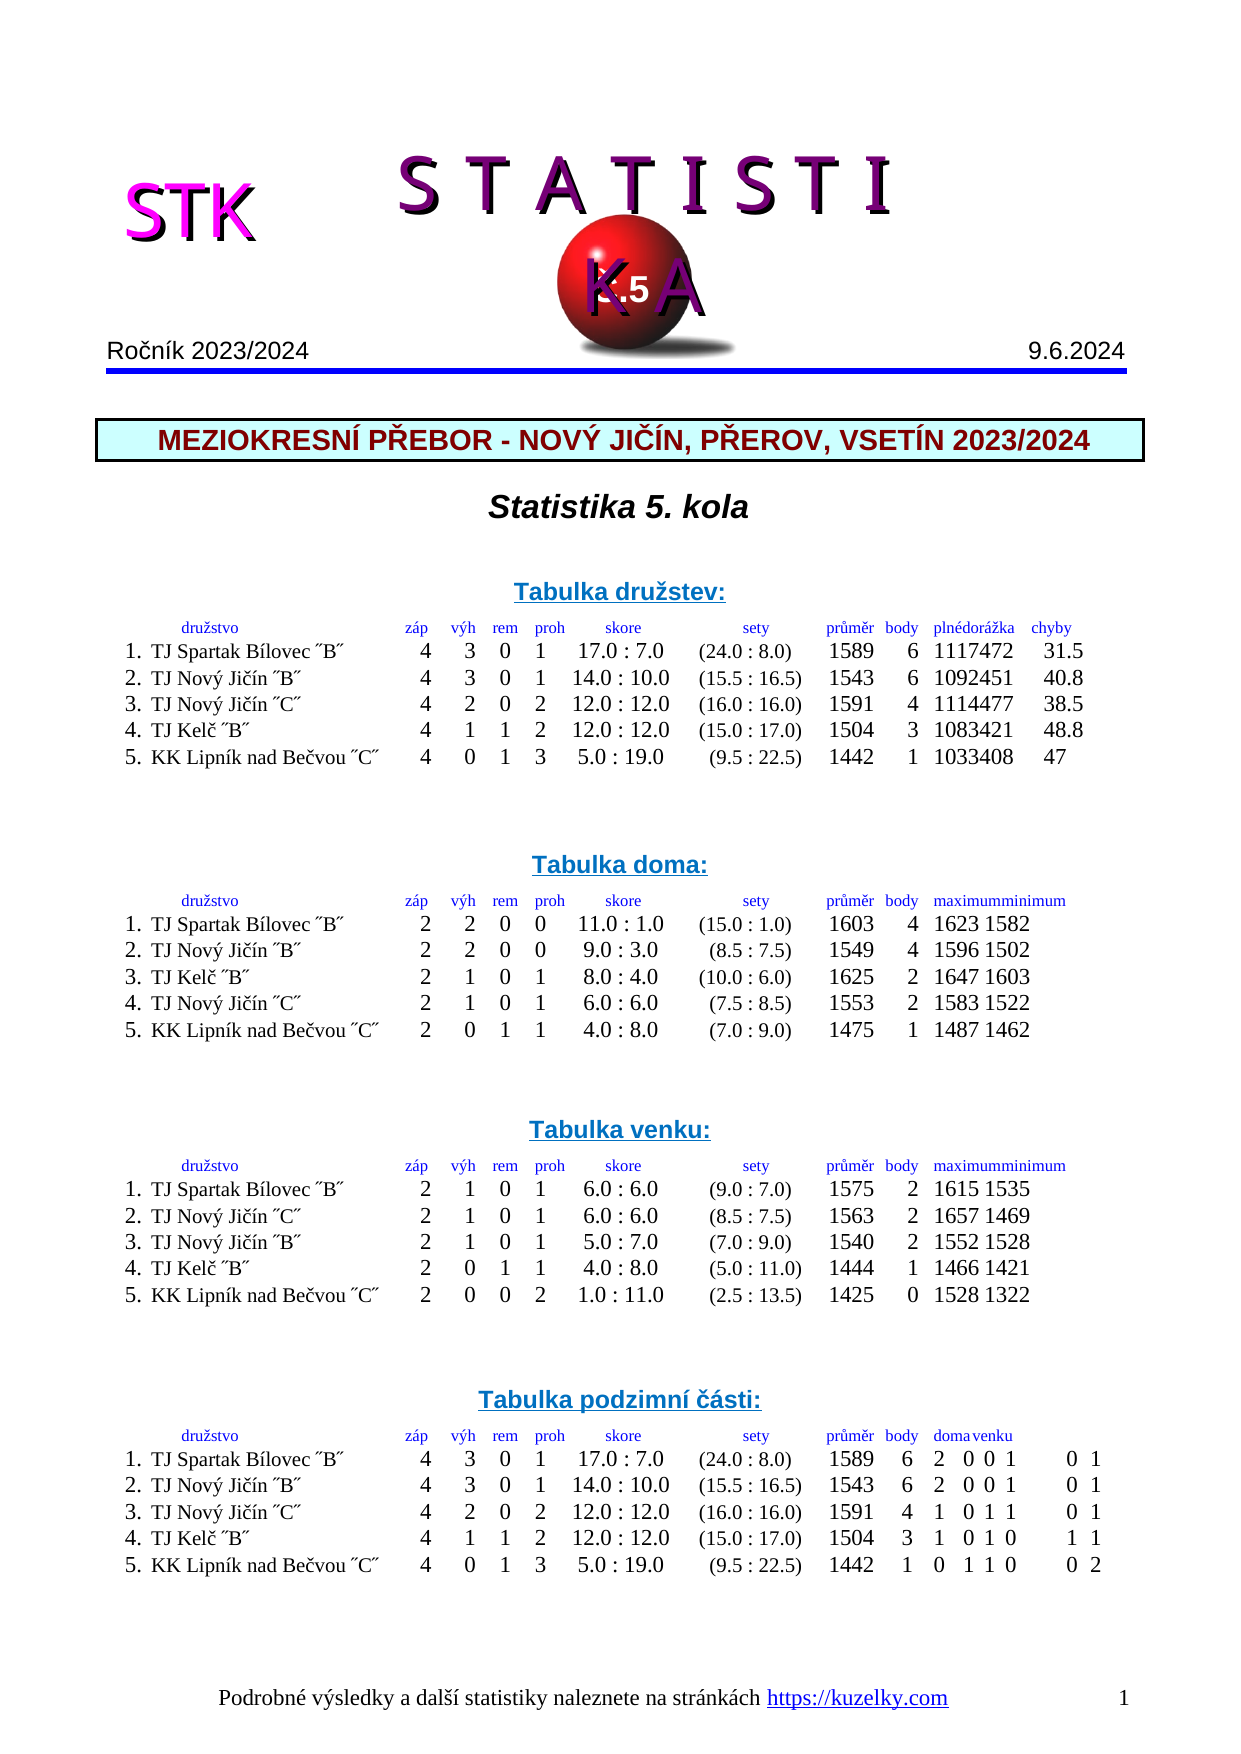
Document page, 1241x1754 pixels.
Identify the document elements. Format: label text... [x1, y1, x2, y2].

text Ročník 2023/2024 9.6.2024 [106, 336, 1134, 365]
subtitle Meziokresní přebor - Nový Jičín, Přerov, Vsetín 2023/2024 [98, 421, 1142, 459]
text Tabulka doma: [94, 850, 1145, 878]
text 2. TJ Nový Jičín ˝C˝ 2 1 0 1 6.0 : 6.0 (8.5 : 7.5) 1563 2 1657 1469 [106, 1202, 1134, 1228]
text Č.5 [609, 267, 671, 310]
text družstvo záp výh rem proh skore sety průměr body maximum minimum [106, 1156, 1134, 1175]
text 4. TJ Kelč ˝B˝ 2 0 1 1 4.0 : 8.0 (5.0 : 11.0) 1444 1 1466 1421 [106, 1254, 1134, 1281]
text 3. TJ Kelč ˝B˝ 2 1 0 1 8.0 : 4.0 (10.0 : 6.0) 1625 2 1647 1603 [106, 963, 1134, 989]
text družstvo záp výh rem proh skore sety průměr body plné dorážka chyby [106, 618, 1134, 637]
text 1. TJ Spartak Bílovec ˝B˝ 4 3 0 1 17.0 : 7.0 (24.0 : 8.0) 1589 6 1117 472 31.5 [106, 637, 1134, 664]
text 3. TJ Nový Jičín ˝C˝ 4 2 0 2 12.0 : 12.0 (16.0 : 16.0) 1591 4 1 0 1 1 0 1 [106, 1498, 1134, 1524]
text 4. TJ Kelč ˝B˝ 4 1 1 2 12.0 : 12.0 (15.0 : 17.0) 1504 3 1 0 1 0 1 1 [106, 1524, 1134, 1551]
text Tabulka venku: [94, 1115, 1145, 1144]
text 2. TJ Nový Jičín ˝B˝ 4 3 0 1 14.0 : 10.0 (15.5 : 16.5) 1543 6 2 0 0 1 0 1 [106, 1472, 1134, 1498]
text Č.5 [687, 267, 1134, 310]
text Tabulka družstev: [94, 577, 1145, 606]
text 4. TJ Kelč ˝B˝ 4 1 1 2 12.0 : 12.0 (15.0 : 17.0) 1504 3 1083 421 48.8 [106, 716, 1134, 743]
text 5. KK Lipník nad Bečvou ˝C˝ 4 0 1 3 5.0 : 19.0 (9.5 : 22.5) 1442 1 1033 408 47 [106, 743, 1134, 769]
text 5. KK Lipník nad Bečvou ˝C˝ 2 0 1 1 4.0 : 8.0 (7.0 : 9.0) 1475 1 1487 1462 [106, 1016, 1134, 1042]
text 1. TJ Spartak Bílovec ˝B˝ 2 2 0 0 11.0 : 1.0 (15.0 : 1.0) 1603 4 1623 1582 [106, 910, 1134, 937]
text 1. TJ Spartak Bílovec ˝B˝ 4 3 0 1 17.0 : 7.0 (24.0 : 8.0) 1589 6 2 0 0 1 0 1 [106, 1445, 1134, 1472]
text 3. TJ Nový Jičín ˝C˝ 4 2 0 2 12.0 : 12.0 (16.0 : 16.0) 1591 4 1114 477 38.5 [106, 690, 1134, 716]
text družstvo záp výh rem proh skore sety průměr body doma venku [106, 1426, 1134, 1445]
text Tabulka podzimní části: [94, 1385, 1145, 1413]
text 4. TJ Nový Jičín ˝C˝ 2 1 0 1 6.0 : 6.0 (7.5 : 8.5) 1553 2 1583 1522 [106, 989, 1134, 1016]
text 1. TJ Spartak Bílovec ˝B˝ 2 1 0 1 6.0 : 6.0 (9.0 : 7.0) 1575 2 1615 1535 [106, 1175, 1134, 1202]
text Statistika 5. kola [106, 487, 1134, 526]
text 5. KK Lipník nad Bečvou ˝C˝ 2 0 0 2 1.0 : 11.0 (2.5 : 13.5) 1425 0 1528 1322 [106, 1281, 1134, 1307]
text 2. TJ Nový Jičín ˝B˝ 2 2 0 0 9.0 : 3.0 (8.5 : 7.5) 1549 4 1596 1502 [106, 937, 1134, 963]
text 5. KK Lipník nad Bečvou ˝C˝ 4 0 1 3 5.0 : 19.0 (9.5 : 22.5) 1442 1 0 1 1 0 0 2 [106, 1551, 1134, 1577]
text Č.5 [106, 267, 587, 310]
text 2. TJ Nový Jičín ˝B˝ 4 3 0 1 14.0 : 10.0 (15.5 : 16.5) 1543 6 1092 451 40.8 [106, 664, 1134, 690]
text družstvo záp výh rem proh skore sety průměr body maximum minimum [106, 891, 1134, 910]
text 3. TJ Nový Jičín ˝B˝ 2 1 0 1 5.0 : 7.0 (7.0 : 9.0) 1540 2 1552 1528 [106, 1228, 1134, 1254]
